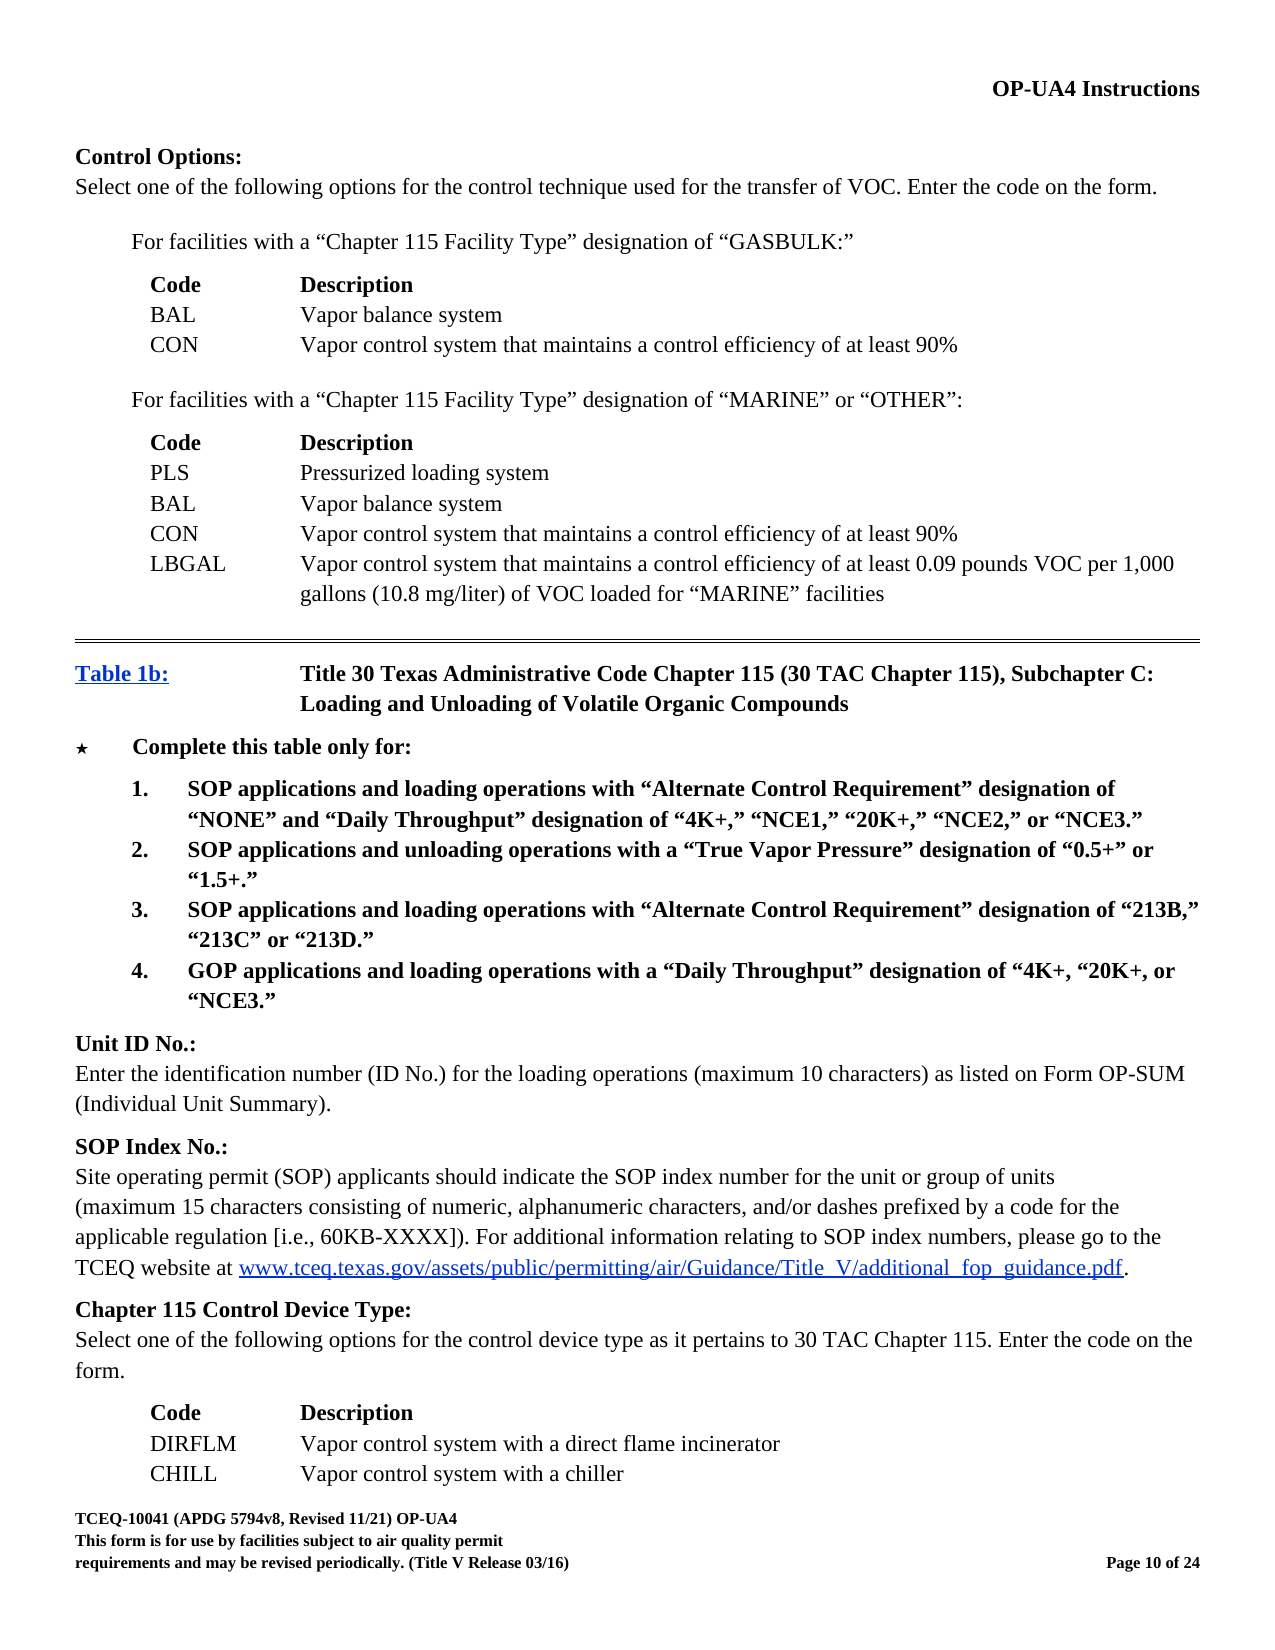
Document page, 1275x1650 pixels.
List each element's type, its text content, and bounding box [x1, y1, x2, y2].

list BAL Vapor balance system [150, 489, 1200, 516]
text Control Options: [75, 143, 1200, 169]
list SOP applications and unloading operations with a “True Vapor Pressure” designation of “0.5+” or “1.5+.” [131, 836, 1200, 892]
text Unit ID No.: [75, 1030, 1200, 1056]
text Code Description [150, 429, 1200, 456]
list CON Vapor control system that maintains a control efficiency of at least 90% [150, 331, 1200, 358]
list PLS Pressurized loading system [150, 459, 1200, 486]
text SOP Index No.: [75, 1133, 1200, 1159]
text Chapter 115 Control Device Type: [75, 1296, 1200, 1323]
text Code Description [150, 1399, 1200, 1426]
list CHILL Vapor control system with a chiller [150, 1460, 1200, 1486]
text Code Description [150, 271, 1200, 297]
list DIRFLM Vapor control system with a direct flame incinerator [150, 1430, 1200, 1456]
list GOP applications and loading operations with a “Daily Throughput” designation of “4K+, “20K+, or “NCE3.” [131, 957, 1200, 1013]
list SOP applications and loading operations with “Alternate Control Requirement” designation of “NONE” and “Daily Throughput” designation of “4K+,” “NCE1,” “20K+,” “NCE2,” or “NCE3.” [131, 776, 1200, 832]
list SOP applications and loading operations with “Alternate Control Requirement” designation of “213B,” “213C” or “213D.” [131, 896, 1200, 953]
text Complete this table only for: [75, 733, 1200, 759]
list CON Vapor control system that maintains a control efficiency of at least 90% [150, 520, 1200, 546]
text Select one of the following options for the control device type as it pertains to 30 TAC Chapter 115. Enter the code on the form. [75, 1327, 1200, 1383]
text Enter the identification number (ID No.) for the loading operations (maximum 10 characters) as listed on Form OP-SUM (Individual Unit Summary). [75, 1060, 1200, 1116]
text For facilities with a “Chapter 115 Facility Type” designation of “GASBULK:” [131, 228, 1200, 254]
text Table 1b: Title 30 Texas Administrative Code Chapter 115 (30 TAC Chapter 115), Subchapter C: Loading and Unloading of Volatile Organic Compounds [75, 660, 1200, 716]
text Select one of the following options for the control technique used for the transfer of VOC. Enter the code on the form. [75, 173, 1200, 199]
list LBGAL Vapor control system that maintains a control efficiency of at least 0.09 pounds VOC per 1,000 gallons (10.8 mg/liter) of VOC loaded for “MARINE” facilities [150, 550, 1200, 607]
text For facilities with a “Chapter 115 Facility Type” designation of “MARINE” or “OTHER”: [131, 386, 1200, 413]
list BAL Vapor balance system [150, 301, 1200, 327]
text Site operating permit (SOP) applicants should indicate the SOP index number for the unit or group of units (maximum 15 characters consisting of numeric, alphanumeric characters, and/or dashes prefixed by a code for the applicable regulation [i.e., 60KB-XXXX]). For additional information relating to SOP index numbers, please go to the TCEQ website at www.tceq.texas.gov/assets/public/permitting/air/Guidance/Title_V/additional_fop_guidance.pdf. [75, 1163, 1200, 1280]
